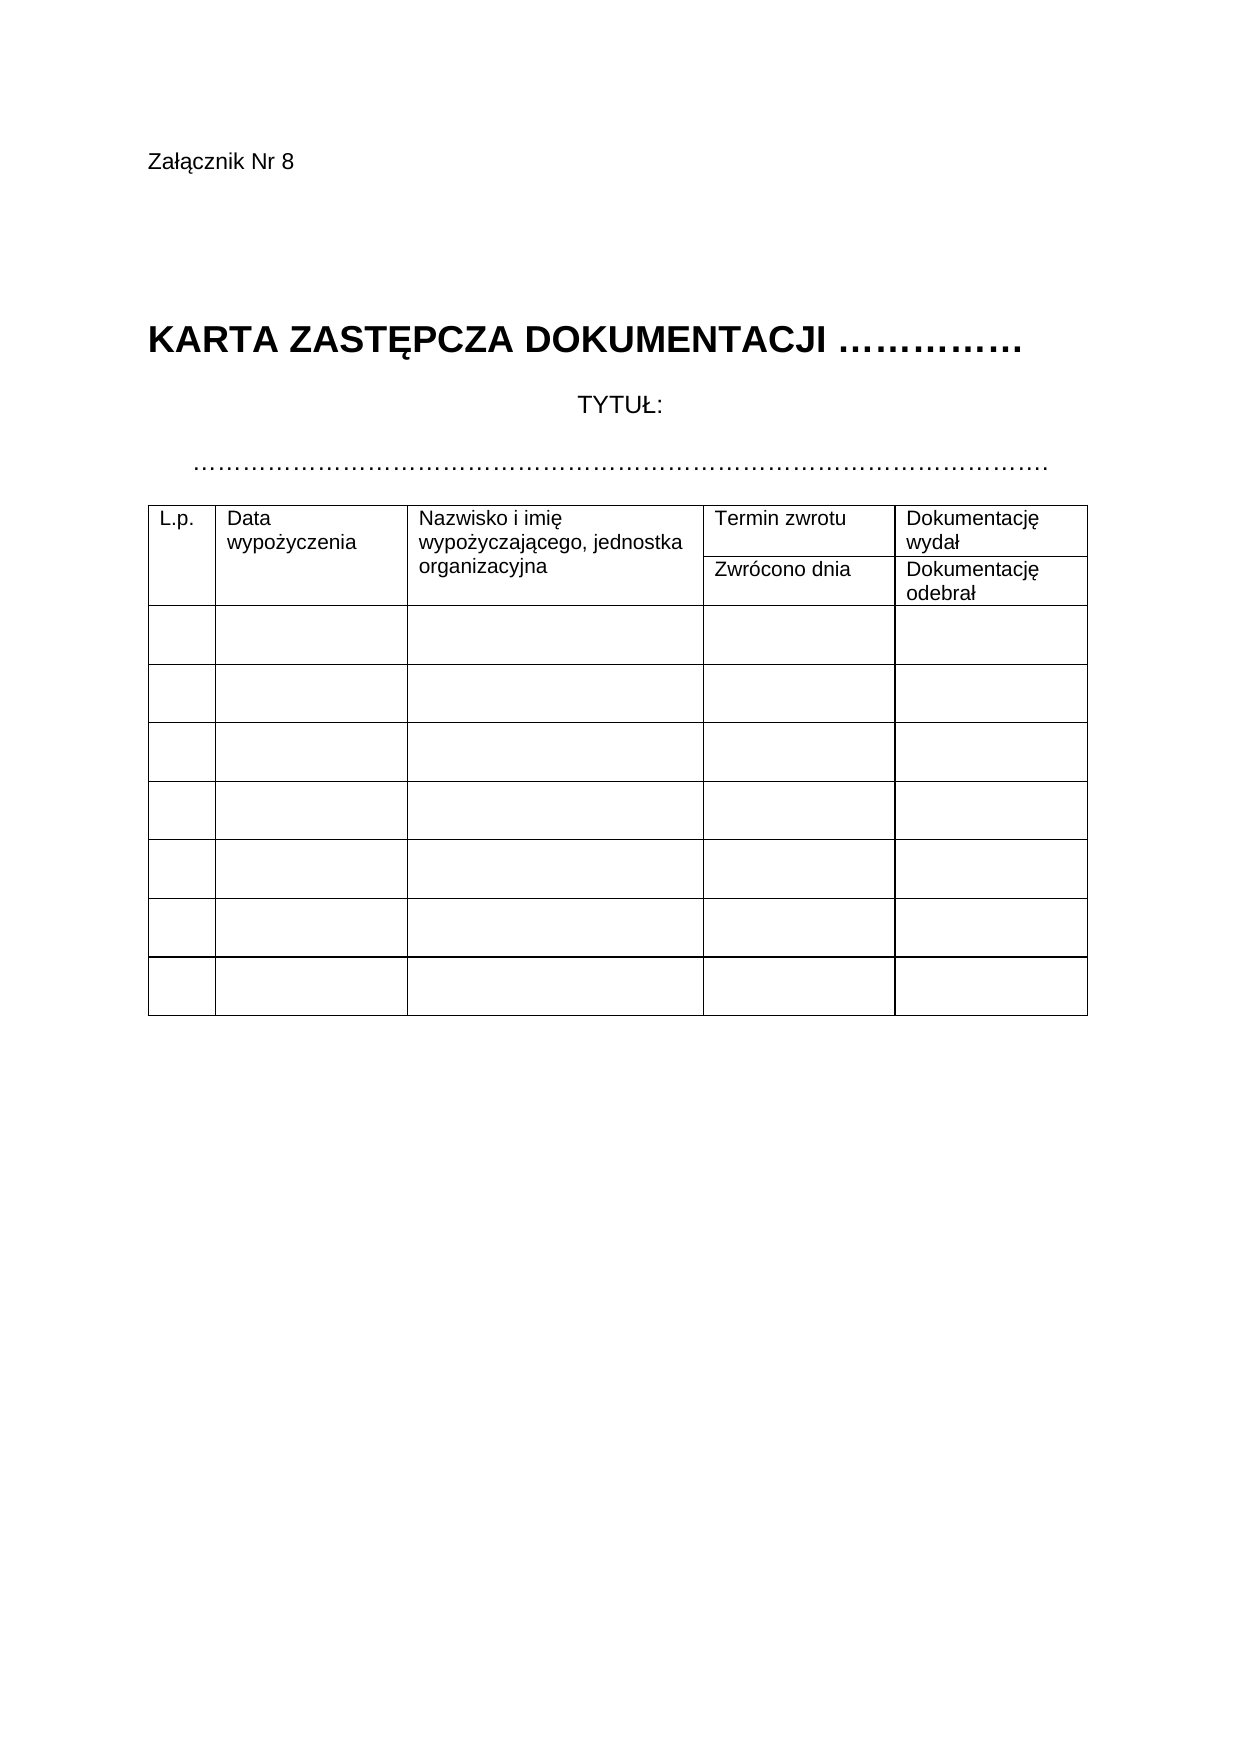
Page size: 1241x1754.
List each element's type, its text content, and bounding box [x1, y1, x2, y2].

table_cell [704, 899, 894, 956]
table_header L.p. [149, 506, 215, 605]
table_cell [704, 723, 894, 781]
text KARTA ZASTĘPCZA DOKUMENTACJI …………… [148, 318, 1093, 361]
table_header Termin zwrotu [704, 506, 894, 556]
table_cell [896, 782, 1087, 839]
text …………………………………………………………………………………………. [148, 447, 1093, 476]
table_cell [896, 840, 1087, 898]
table_cell [149, 665, 215, 722]
table_cell [896, 723, 1087, 781]
table_cell [408, 840, 703, 898]
table_cell [216, 723, 407, 781]
table_cell [149, 899, 215, 956]
table_cell [216, 665, 407, 722]
table_header Dokumentację wydał [896, 506, 1087, 556]
table_cell [896, 899, 1087, 956]
table_cell Dokumentację odebrał [896, 557, 1087, 605]
table_cell [896, 606, 1087, 664]
text TYTUŁ: [148, 389, 1093, 418]
table_cell [149, 958, 215, 1015]
table_cell [408, 723, 703, 781]
table_cell [704, 665, 894, 722]
table_cell [149, 840, 215, 898]
table_cell [704, 782, 894, 839]
table_cell [408, 958, 703, 1015]
text Załącznik Nr 8 [148, 148, 1093, 174]
table_cell [704, 958, 894, 1015]
table_cell [896, 665, 1087, 722]
table_header Data wypożyczenia [216, 506, 407, 605]
table_cell [216, 958, 407, 1015]
table_cell [216, 840, 407, 898]
table_cell [408, 782, 703, 839]
table_cell [408, 899, 703, 956]
table_cell [149, 606, 215, 664]
table_cell [216, 782, 407, 839]
table_cell [704, 840, 894, 898]
table_cell [704, 606, 894, 664]
table_cell [408, 665, 703, 722]
table_cell [216, 606, 407, 664]
table_cell [408, 606, 703, 664]
table_cell [149, 723, 215, 781]
table_cell [896, 958, 1087, 1015]
table_cell [216, 899, 407, 956]
table_cell Zwrócono dnia [704, 557, 894, 605]
table_cell [149, 782, 215, 839]
table_header Nazwisko i imię wypożyczającego, jednostka organizacyjna [408, 506, 703, 605]
